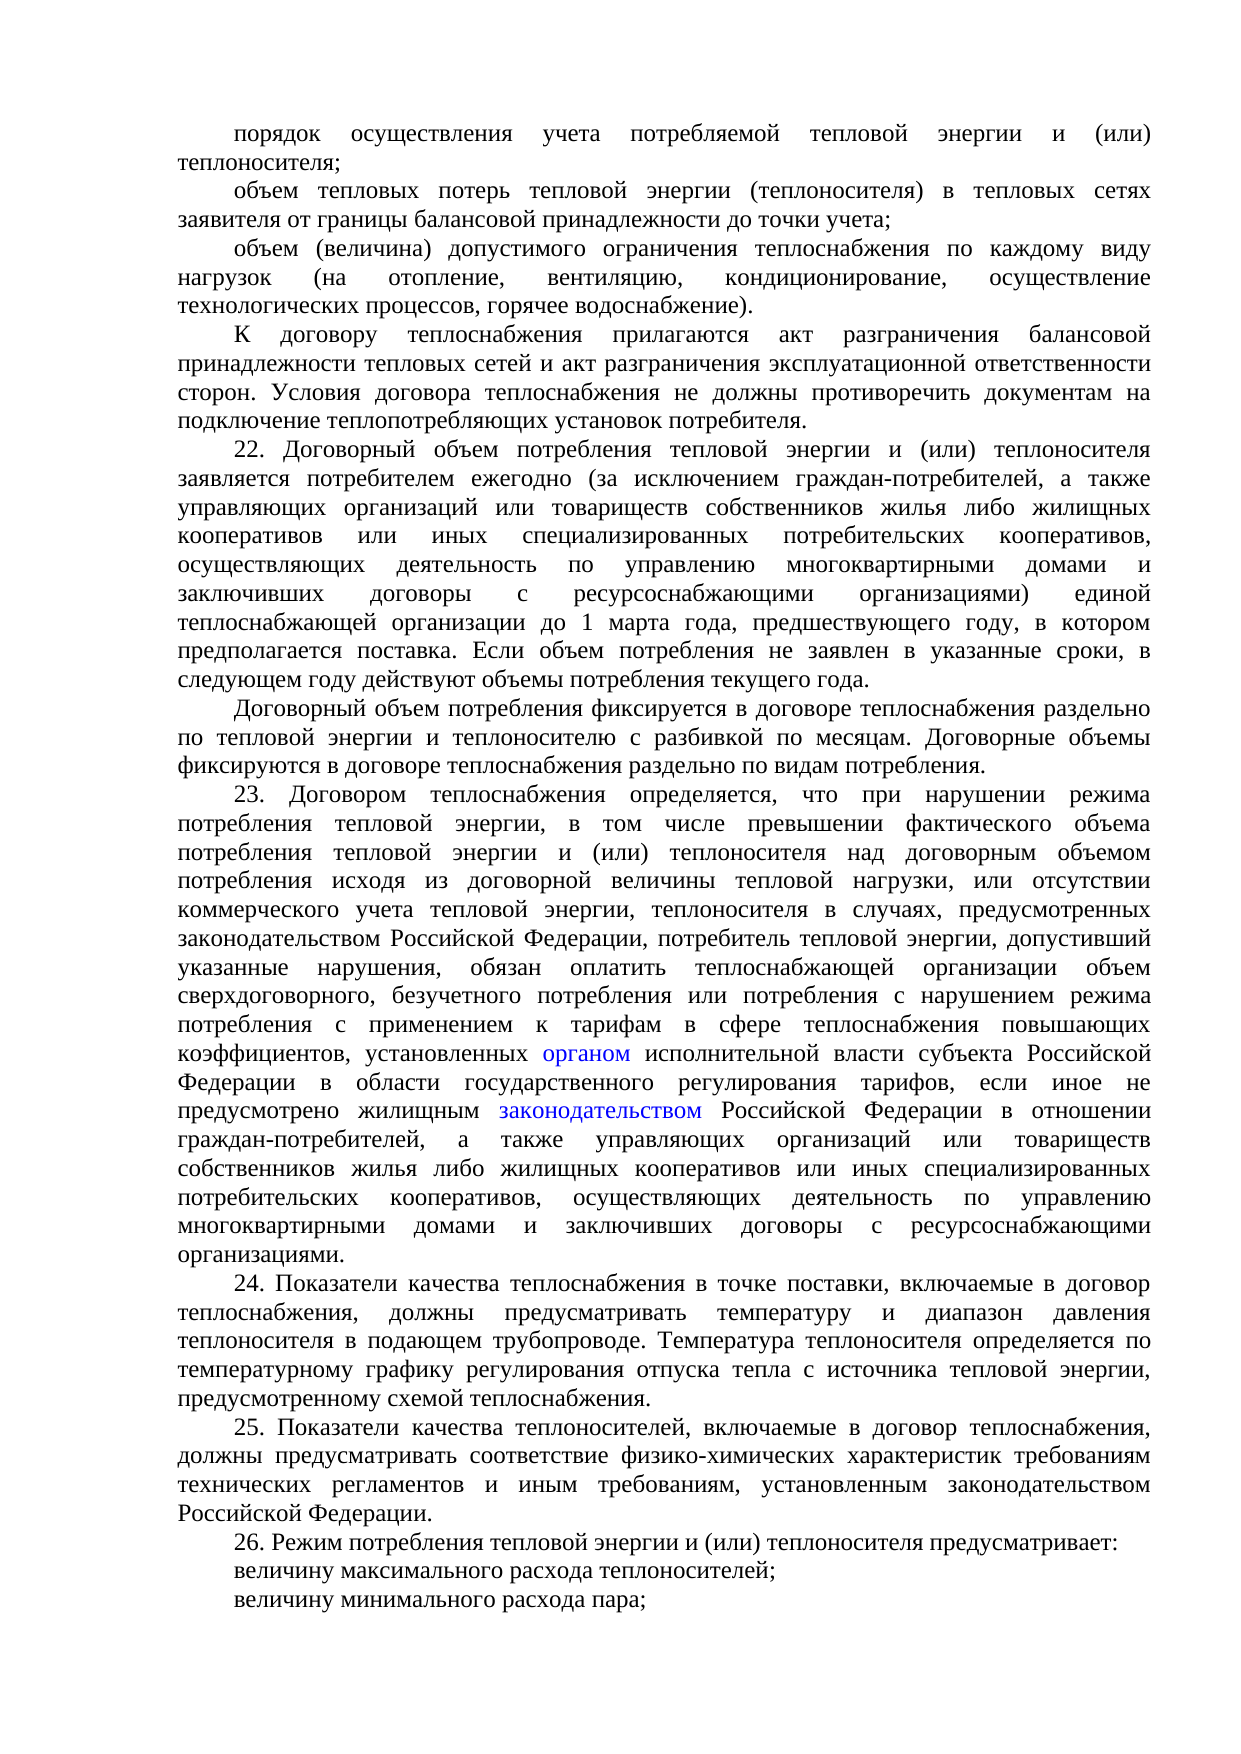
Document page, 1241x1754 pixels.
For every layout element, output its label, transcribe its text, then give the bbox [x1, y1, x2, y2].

text 23. Договором теплоснабжения определяется, что при нарушении режима потребления тепловой энергии, в том числе превышении фактического объема потребления тепловой энергии и (или) теплоносителя над договорным объемом потребления исходя из договорной величины тепловой нагрузки, или отсутствии коммерческого учета тепловой энергии, теплоносителя в случаях, предусмотренных законодательством Российской Федерации, потребитель тепловой энергии, допустивший указанные нарушения, обязан оплатить теплоснабжающей организации объем сверхдоговорного, безучетного потребления или потребления с нарушением режима потребления с применением к тарифам в сфере теплоснабжения повышающих коэффициентов, установленных органом исполнительной власти субъекта Российской Федерации в области государственного регулирования тарифов, если иное не предусмотрено жилищным законодательством Российской Федерации в отношении граждан-потребителей, а также управляющих организаций или товариществ собственников жилья либо жилищных кооперативов или иных специализированных потребительских кооперативов, осуществляющих деятельность по управлению многоквартирными домами и заключивших договоры с ресурсоснабжающими организациями. [177, 779, 1152, 1268]
text объем тепловых потерь тепловой энергии (теплоносителя) в тепловых сетях заявителя от границы балансовой принадлежности до точки учета; [177, 176, 1152, 233]
text К договору теплоснабжения прилагаются акт разграничения балансовой принадлежности тепловых сетей и акт разграничения эксплуатационной ответственности сторон. Условия договора теплоснабжения не должны противоречить документам на подключение теплопотребляющих установок потребителя. [177, 319, 1152, 434]
text величину максимального расхода теплоносителей; [177, 1556, 1152, 1584]
text порядок осуществления учета потребляемой тепловой энергии и (или) теплоносителя; [177, 118, 1152, 176]
text величину минимального расхода пара; [177, 1584, 1152, 1613]
text 22. Договорный объем потребления тепловой энергии и (или) теплоносителя заявляется потребителем ежегодно (за исключением граждан-потребителей, а также управляющих организаций или товариществ собственников жилья либо жилищных кооперативов или иных специализированных потребительских кооперативов, осуществляющих деятельность по управлению многоквартирными домами и заключивших договоры с ресурсоснабжающими организациями) единой теплоснабжающей организации до 1 марта года, предшествующего году, в котором предполагается поставка. Если объем потребления не заявлен в указанные сроки, в следующем году действуют объемы потребления текущего года. [177, 434, 1152, 693]
text 25. Показатели качества теплоносителей, включаемые в договор теплоснабжения, должны предусматривать соответствие физико-химических характеристик требованиям технических регламентов и иным требованиям, установленным законодательством Российской Федерации. [177, 1412, 1152, 1527]
text объем (величина) допустимого ограничения теплоснабжения по каждому виду нагрузок (на отопление, вентиляцию, кондиционирование, осуществление технологических процессов, горячее водоснабжение). [177, 233, 1152, 319]
text 24. Показатели качества теплоснабжения в точке поставки, включаемые в договор теплоснабжения, должны предусматривать температуру и диапазон давления теплоносителя в подающем трубопроводе. Температура теплоносителя определяется по температурному графику регулирования отпуска тепла с источника тепловой энергии, предусмотренному схемой теплоснабжения. [177, 1268, 1152, 1412]
text 26. Режим потребления тепловой энергии и (или) теплоносителя предусматривает: [177, 1527, 1152, 1556]
text Договорный объем потребления фиксируется в договоре теплоснабжения раздельно по тепловой энергии и теплоносителю с разбивкой по месяцам. Договорные объемы фиксируются в договоре теплоснабжения раздельно по видам потребления. [177, 693, 1152, 779]
